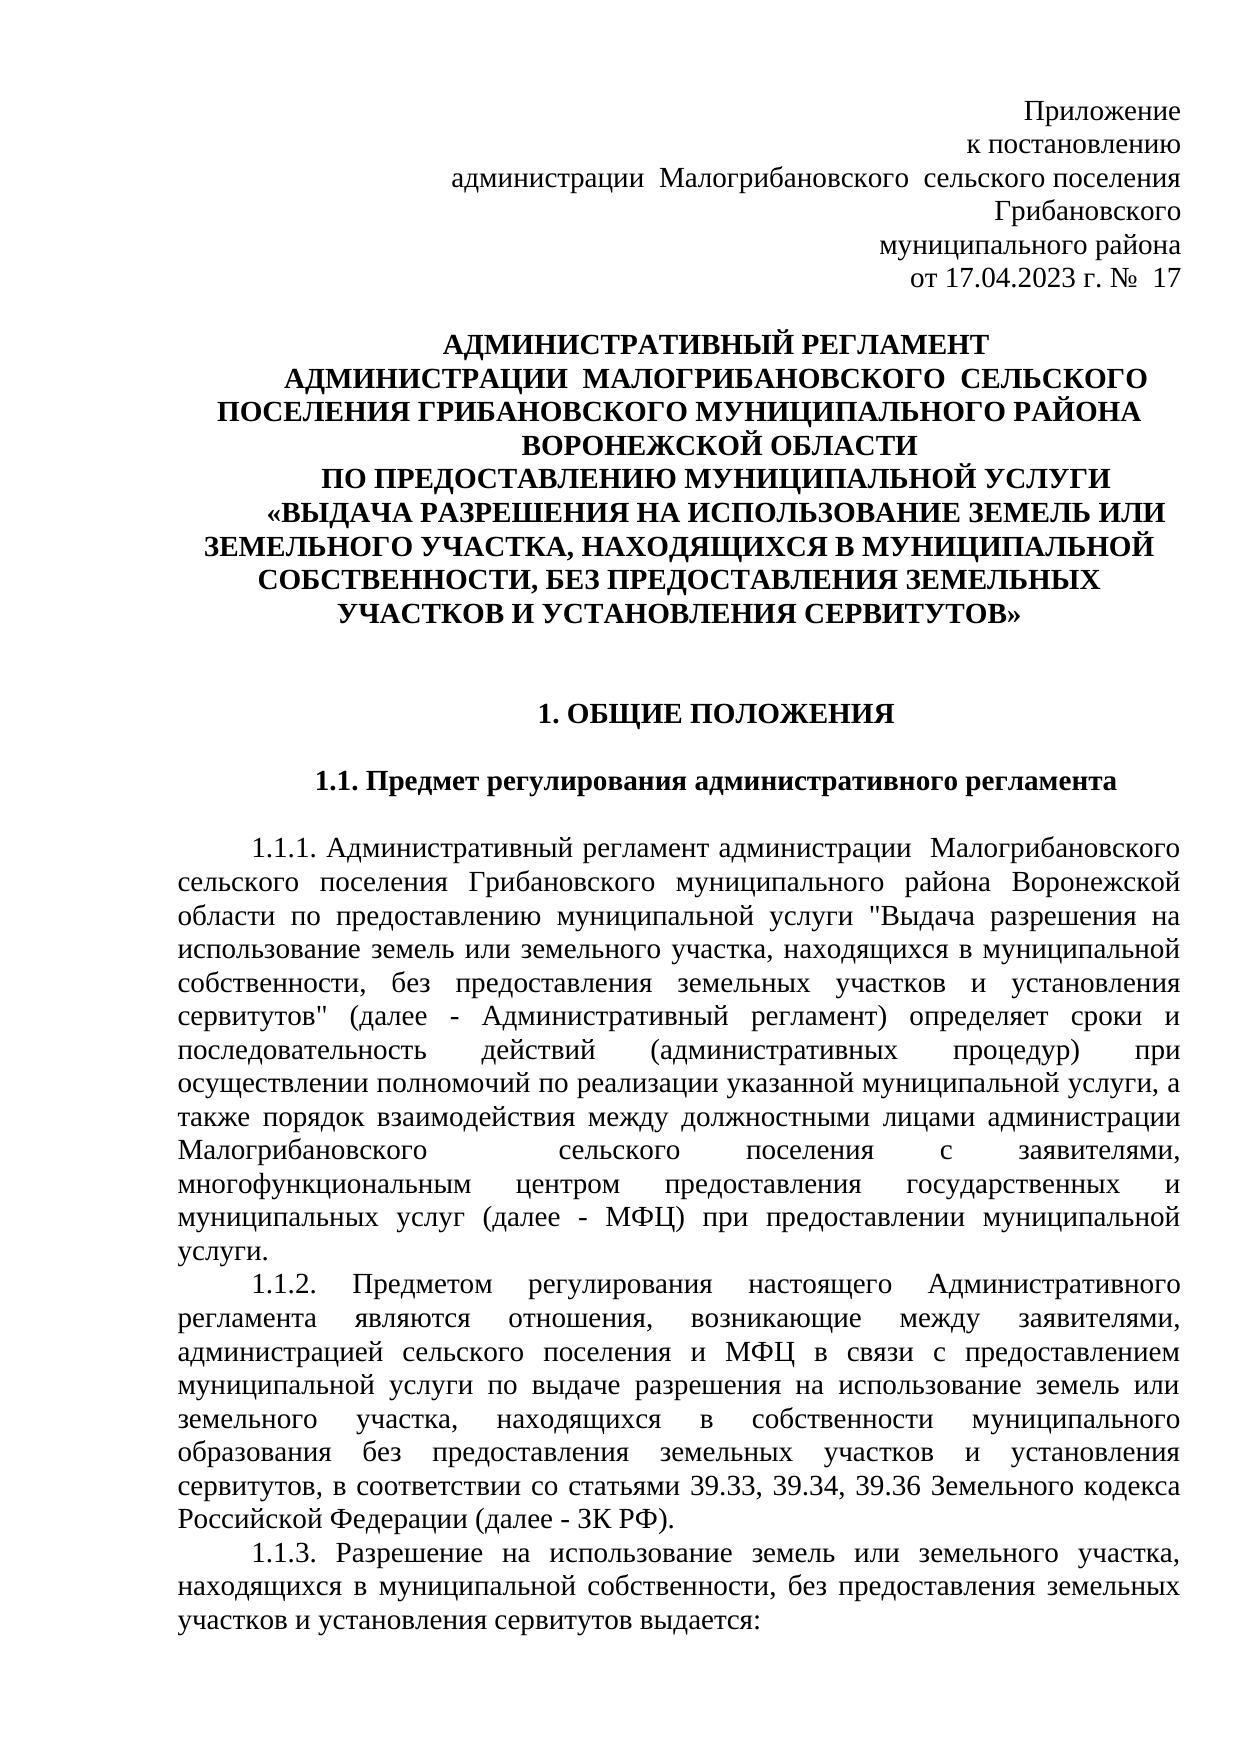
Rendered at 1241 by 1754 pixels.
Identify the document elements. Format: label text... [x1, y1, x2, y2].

text ПО ПРЕДОСТАВЛЕНИЮ МУНИЦИПАЛЬНОЙ УСЛУГИ [177, 462, 1181, 495]
text администрации Малогрибановского сельского поселения [177, 160, 1181, 193]
text «ВЫДАЧА РАЗРЕШЕНИЯ НА ИСПОЛЬЗОВАНИЕ ЗЕМЕЛЬ ИЛИ ЗЕМЕЛЬНОГО УЧАСТКА, НАХОДЯЩИХСЯ В МУНИЦИПАЛЬНОЙ СОБСТВЕННОСТИ, БЕЗ ПРЕДОСТАВЛЕНИЯ ЗЕМЕЛЬНЫХ УЧАСТКОВ И УСТАНОВЛЕНИЯ СЕРВИТУТОВ» [177, 495, 1181, 629]
text Грибановского [177, 193, 1181, 227]
text муниципального района [177, 227, 1181, 260]
text 1.1.1. Административный регламент администрации Малогрибановского сельского поселения Грибановского муниципального района Воронежской области по предоставлению муниципальной услуги "Выдача разрешения на использование земель или земельного участка, находящихся в муниципальной собственности, без предоставления земельных участков и установления сервитутов" (далее - Административный регламент) определяет сроки и последовательность действий (административных процедур) при осуществлении полномочий по реализации указанной муниципальной услуги, а также порядок взаимодействия между должностными лицами администрации Малогрибановского сельского поселения с заявителями, многофункциональным центром предоставления государственных и муниципальных услуг (далее - МФЦ) при предоставлении муниципальной услуги. [177, 831, 1181, 1267]
text АДМИНИСТРАЦИИ МАЛОГРИБАНОВСКОГО СЕЛЬСКОГО ПОСЕЛЕНИЯ ГРИБАНОВСКОГО МУНИЦИПАЛЬНОГО РАЙОНА [177, 361, 1181, 428]
text 1.1.3. Разрешение на использование земель или земельного участка, находящихся в муниципальной собственности, без предоставления земельных участков и установления сервитутов выдается: [177, 1535, 1181, 1636]
title 1.1. Предмет регулирования административного регламента [177, 763, 1181, 797]
text АДМИНИСТРАТИВНЫЙ РЕГЛАМЕНТ [177, 327, 1181, 361]
text от 17.04.2023 г. № 17 [177, 260, 1181, 294]
text к постановлению [177, 126, 1181, 160]
text ВОРОНЕЖСКОЙ ОБЛАСТИ [177, 428, 1181, 462]
text Приложение [177, 93, 1181, 126]
title 1. ОБЩИЕ ПОЛОЖЕНИЯ [177, 696, 1181, 730]
text 1.1.2. Предметом регулирования настоящего Административного регламента являются отношения, возникающие между заявителями, администрацией сельского поселения и МФЦ в связи с предоставлением муниципальной услуги по выдаче разрешения на использование земель или земельного участка, находящихся в собственности муниципального образования без предоставления земельных участков и установления сервитутов, в соответствии со статьями 39.33, 39.34, 39.36 Земельного кодекса Российской Федерации (далее - ЗК РФ). [177, 1267, 1181, 1535]
